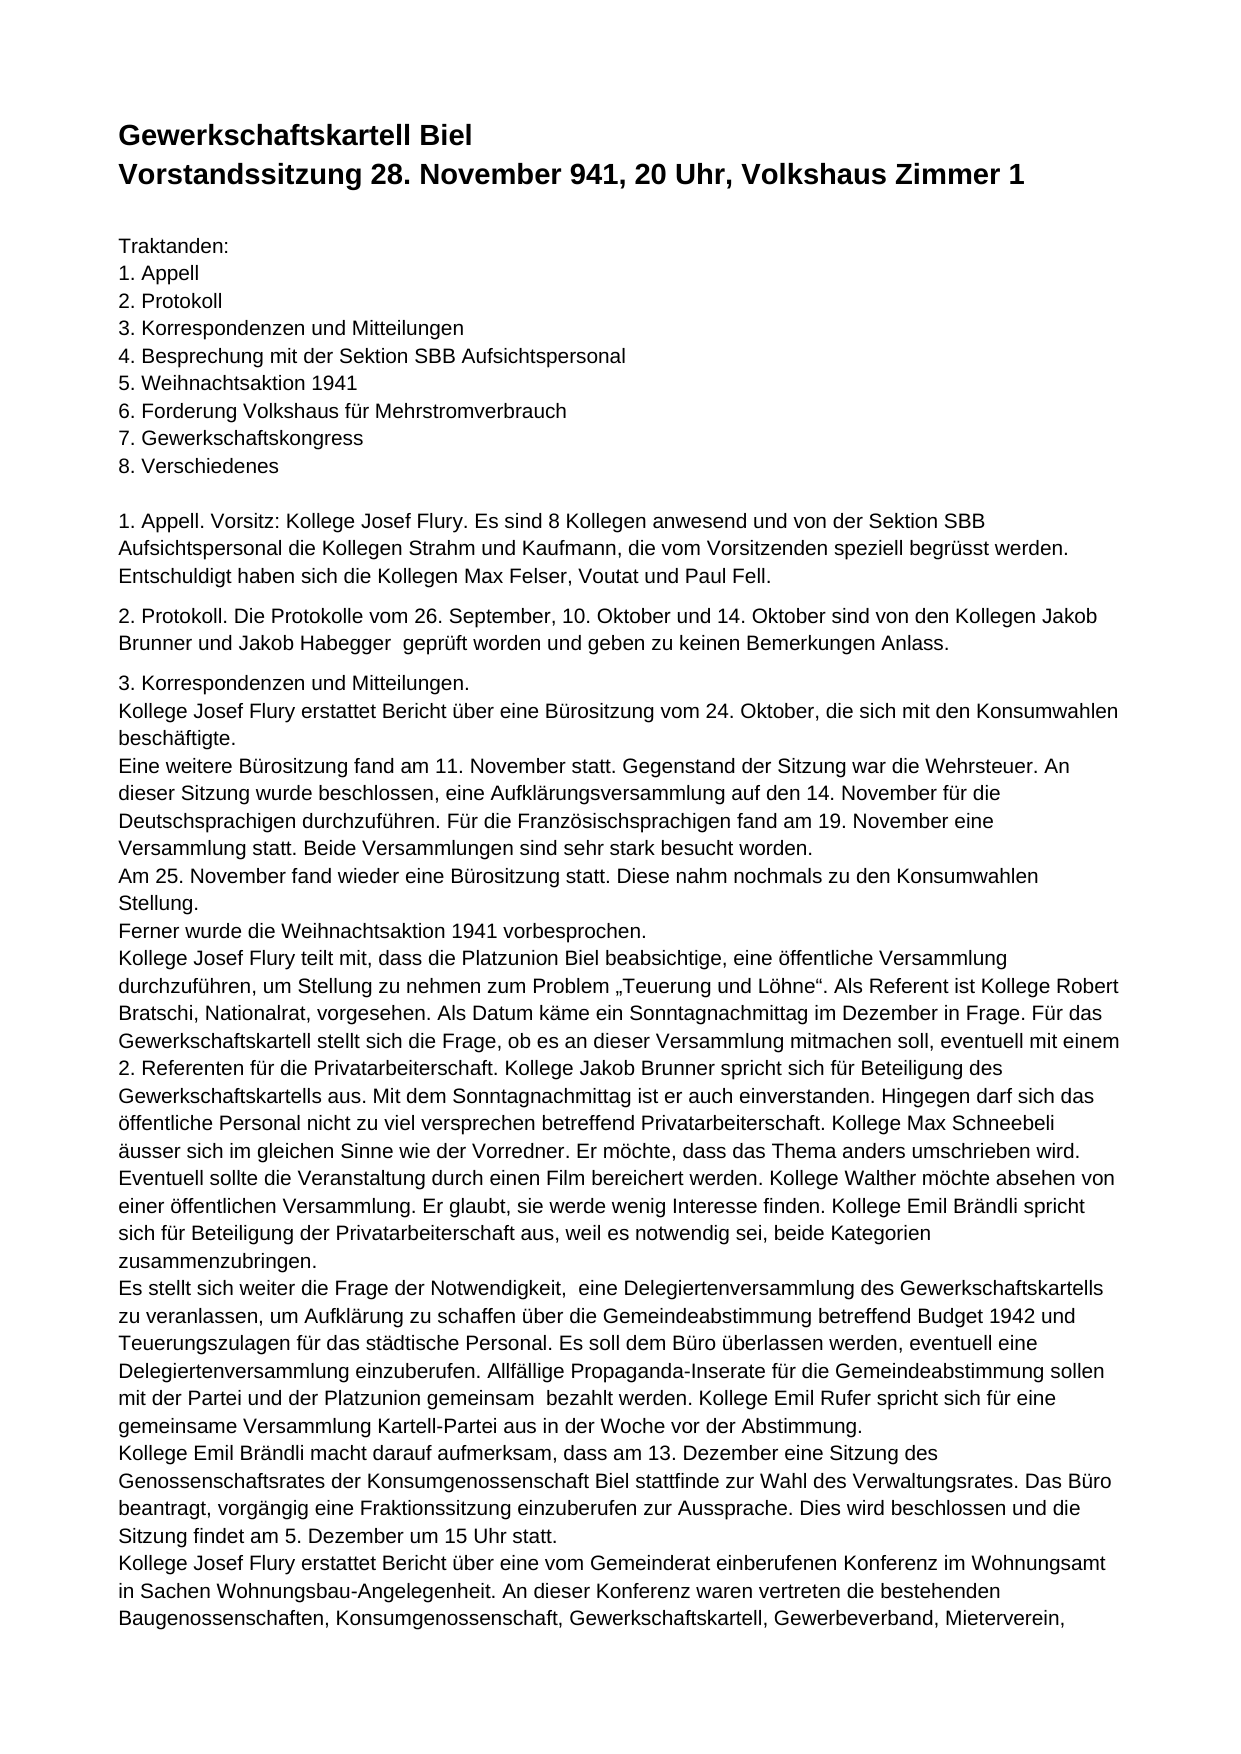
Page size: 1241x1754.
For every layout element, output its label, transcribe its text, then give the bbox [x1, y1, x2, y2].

text 1. Appell [118, 261, 1122, 285]
text 8. Verschiedenes [118, 454, 1122, 478]
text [118, 1551, 1122, 1630]
text 2. Protokoll [118, 289, 1122, 313]
text Kollege Emil Brändli macht darauf aufmerksam, dass am 13. Dezember eine Sitzung des Genossenschaftsrates der Konsumgenossenschaft Biel stattfinde zur Wahl des Verwaltungsrates. Das Büro beantragt, vorgängig eine Fraktionssitzung einzuberufen zur Aussprache. Dies wird beschlossen und die Sitzung findet am 5. Dezember um 15 Uhr statt. [118, 1441, 1122, 1548]
text Eine weitere Bürositzung fand am 11. November statt. Gegenstand der Sitzung war die Wehrsteuer. An dieser Sitzung wurde beschlossen, eine Aufklärungsversammlung auf den 14. November für die Deutschsprachigen durchzuführen. Für die Französischsprachigen fand am 19. November eine Versammlung statt. Beide Versammlungen sind sehr stark besucht worden. [118, 754, 1122, 860]
text Ferner wurde die Weihnachtsaktion 1941 vorbesprochen. [118, 919, 1122, 943]
text 3. Korrespondenzen und Mitteilungen [118, 316, 1122, 340]
text Es stellt sich weiter die Frage der Notwendigkeit, eine Delegiertenversammlung des Gewerkschaftskartells zu veranlassen, um Aufklärung zu schaffen über die Gemeindeabstimmung betreffend Budget 1942 und Teuerungszulagen für das städtische Personal. Es soll dem Büro überlassen werden, eventuell eine Delegiertenversammlung einzuberufen. Allfällige Propaganda-Inserate für die Gemeindeabstimmung sollen mit der Partei und der Platzunion gemeinsam bezahlt werden. Kollege Emil Rufer spricht sich für eine gemeinsame Versammlung Kartell-Partei aus in der Woche vor der Abstimmung. [118, 1276, 1122, 1438]
text 4. Besprechung mit der Sektion SBB Aufsichtspersonal [118, 344, 1122, 368]
text Kollege Josef Flury teilt mit, dass die Platzunion Biel beabsichtige, eine öffentliche Versammlung durchzuführen, um Stellung zu nehmen zum Problem „Teuerung und Löhne“. Als Referent ist Kollege Robert Bratschi, Nationalrat, vorgesehen. Als Datum käme ein Sonntagnachmittag im Dezember in Frage. Für das Gewerkschaftskartell stellt sich die Frage, ob es an dieser Versammlung mitmachen soll, eventuell mit einem 2. Referenten für die Privatarbeiterschaft. Kollege Jakob Brunner spricht sich für Beteiligung des Gewerkschaftskartells aus. Mit dem Sonntagnachmittag ist er auch einverstanden. Hingegen darf sich das öffentliche Personal nicht zu viel versprechen betreffend Privatarbeiterschaft. Kollege Max Schneebeli äusser sich im gleichen Sinne wie der Vorredner. Er möchte, dass das Thema anders umschrieben wird. Eventuell sollte die Veranstaltung durch einen Film bereichert werden. Kollege Walther möchte absehen von einer öffentlichen Versammlung. Er glaubt, sie werde wenig Interesse finden. Kollege Emil Brändli spricht sich für Beteiligung der Privatarbeiterschaft aus, weil es notwendig sei, beide Kategorien zusammenzubringen. [118, 946, 1122, 1273]
text Vorstandssitzung 28. November 941, 20 Uhr, Volkshaus Zimmer 1 [118, 157, 1122, 190]
text 1. Appell. Vorsitz: Kollege Josef Flury. Es sind 8 Kollegen anwesend und von der Sektion SBB Aufsichtspersonal die Kollegen Strahm und Kaufmann, die vom Vorsitzenden speziell begrüsst werden. Entschuldigt haben sich die Kollegen Max Felser, Voutat und Paul Fell. [118, 509, 1122, 588]
text 7. Gewerkschaftskongress [118, 426, 1122, 450]
text 3. Korrespondenzen und Mitteilungen. [118, 671, 1122, 695]
text Gewerkschaftskartell Biel [118, 118, 1122, 152]
text 5. Weihnachtsaktion 1941 [118, 371, 1122, 395]
text Kollege Josef Flury erstattet Bericht über eine Bürositzung vom 24. Oktober, die sich mit den Konsumwahlen beschäftigte. [118, 699, 1122, 750]
text Am 25. November fand wieder eine Bürositzung statt. Diese nahm nochmals zu den Konsumwahlen Stellung. [118, 864, 1122, 915]
text Traktanden: [118, 234, 1122, 258]
text 2. Protokoll. Die Protokolle vom 26. September, 10. Oktober und 14. Oktober sind von den Kollegen Jakob Brunner und Jakob Habegger geprüft worden und geben zu keinen Bemerkungen Anlass. [118, 604, 1122, 655]
text 6. Forderung Volkshaus für Mehrstromverbrauch [118, 399, 1122, 423]
